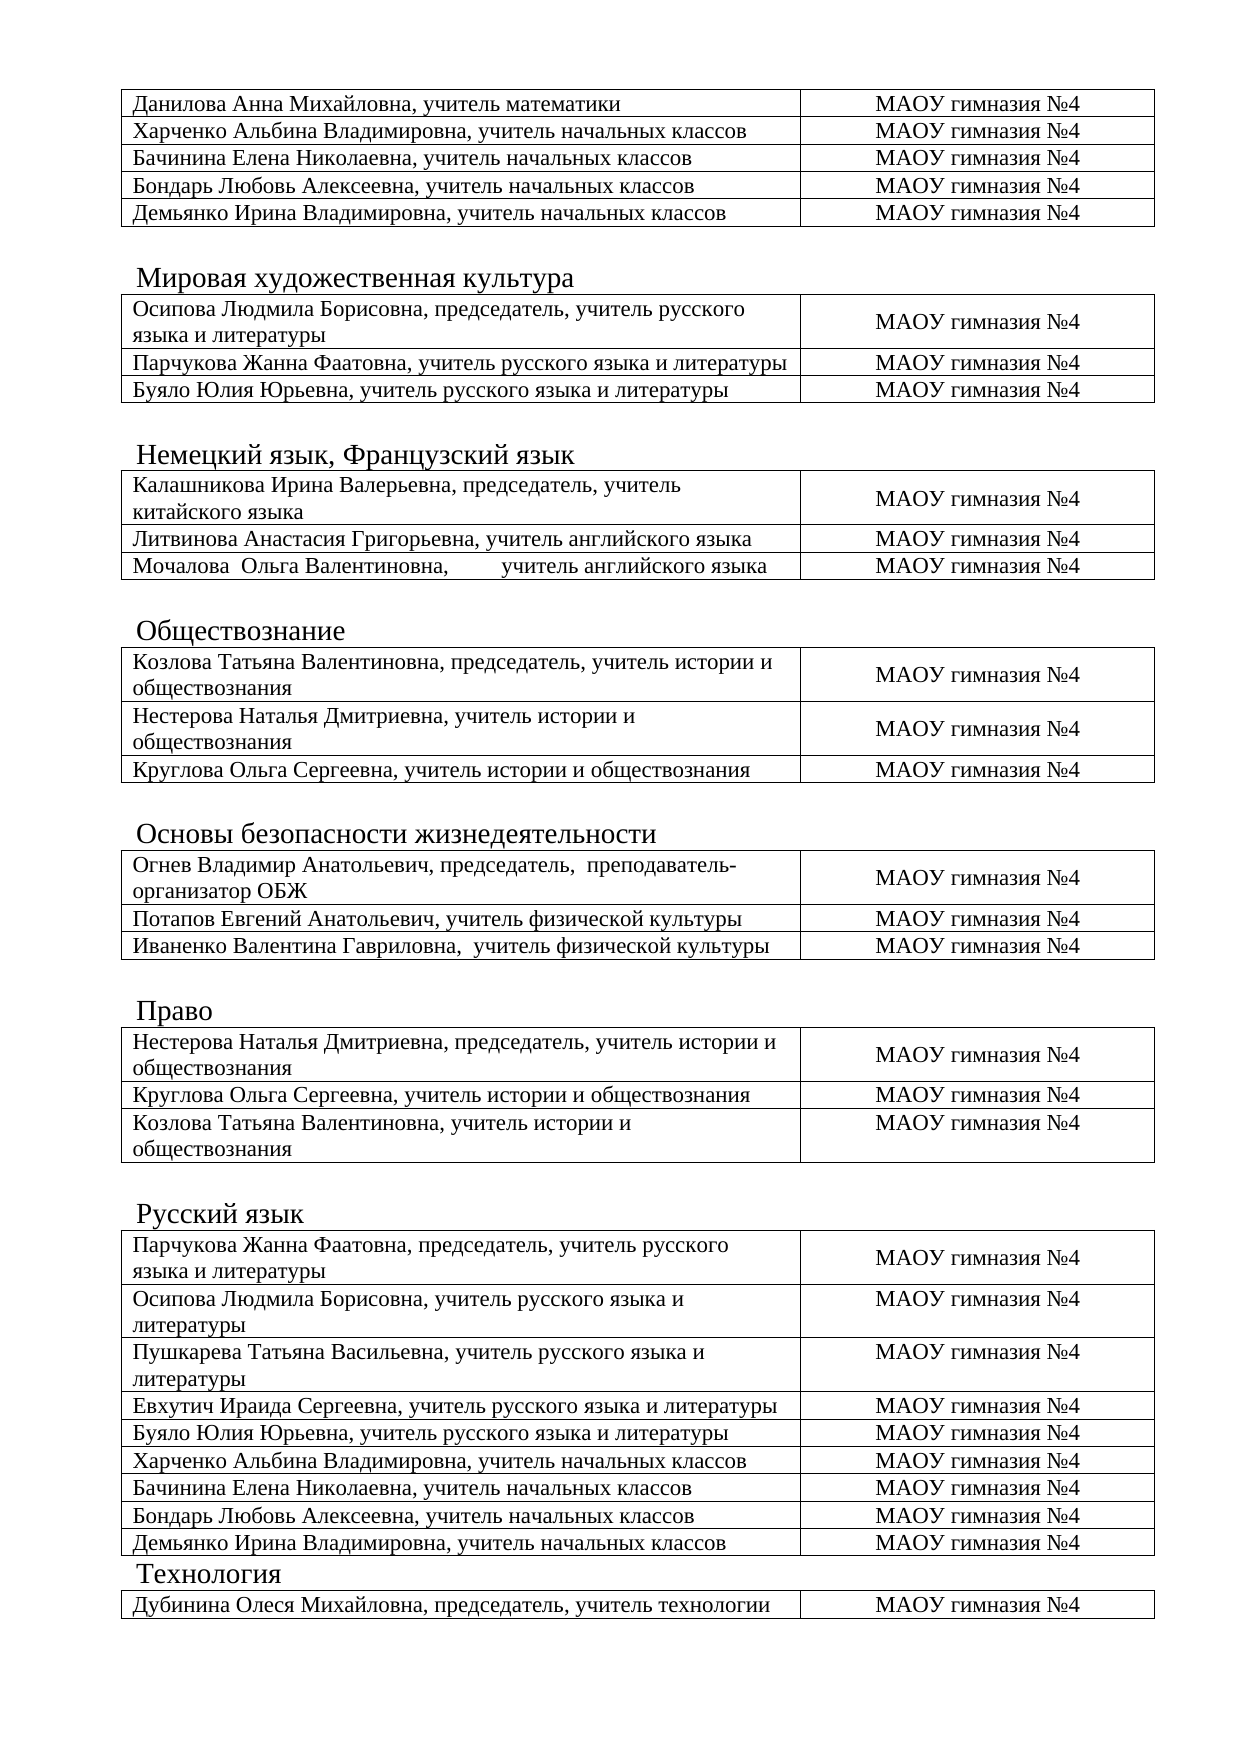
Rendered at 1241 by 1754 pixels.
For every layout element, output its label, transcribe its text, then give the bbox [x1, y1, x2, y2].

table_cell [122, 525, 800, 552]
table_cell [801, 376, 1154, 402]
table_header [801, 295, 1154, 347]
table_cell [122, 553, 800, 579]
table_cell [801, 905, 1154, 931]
title Русский язык [136, 1196, 1152, 1230]
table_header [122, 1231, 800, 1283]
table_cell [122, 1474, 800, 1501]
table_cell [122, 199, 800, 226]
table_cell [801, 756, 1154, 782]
title Мировая художественная культура [136, 260, 1152, 294]
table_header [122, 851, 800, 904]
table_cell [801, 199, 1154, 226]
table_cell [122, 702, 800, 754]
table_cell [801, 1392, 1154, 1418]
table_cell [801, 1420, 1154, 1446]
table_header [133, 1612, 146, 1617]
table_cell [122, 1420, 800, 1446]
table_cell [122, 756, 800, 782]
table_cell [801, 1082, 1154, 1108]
title Обществознание [136, 613, 1152, 647]
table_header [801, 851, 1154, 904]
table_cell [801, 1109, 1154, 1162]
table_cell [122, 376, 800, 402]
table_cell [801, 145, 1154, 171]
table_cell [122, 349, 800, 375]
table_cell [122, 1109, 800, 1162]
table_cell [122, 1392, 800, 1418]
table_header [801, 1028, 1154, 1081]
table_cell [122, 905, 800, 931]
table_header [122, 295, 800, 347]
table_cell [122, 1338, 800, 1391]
title Технология [136, 1556, 1152, 1590]
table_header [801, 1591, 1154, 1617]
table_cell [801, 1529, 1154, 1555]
title Основы безопасности жизнедеятельности [136, 817, 1152, 850]
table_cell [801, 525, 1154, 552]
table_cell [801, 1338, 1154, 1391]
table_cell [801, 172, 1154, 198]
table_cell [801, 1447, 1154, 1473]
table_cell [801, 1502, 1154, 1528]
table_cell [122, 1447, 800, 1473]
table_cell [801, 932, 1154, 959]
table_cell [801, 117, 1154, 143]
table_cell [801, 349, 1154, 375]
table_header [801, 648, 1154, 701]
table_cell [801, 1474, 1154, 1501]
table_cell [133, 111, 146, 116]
title Немецкий язык, Французский язык [136, 437, 1152, 470]
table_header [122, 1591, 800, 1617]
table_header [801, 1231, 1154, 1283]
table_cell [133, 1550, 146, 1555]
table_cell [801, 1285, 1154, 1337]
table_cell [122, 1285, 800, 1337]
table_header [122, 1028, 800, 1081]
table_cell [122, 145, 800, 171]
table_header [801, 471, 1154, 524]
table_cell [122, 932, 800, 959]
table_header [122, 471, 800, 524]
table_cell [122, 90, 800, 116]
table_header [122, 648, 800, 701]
title Право [136, 993, 1152, 1027]
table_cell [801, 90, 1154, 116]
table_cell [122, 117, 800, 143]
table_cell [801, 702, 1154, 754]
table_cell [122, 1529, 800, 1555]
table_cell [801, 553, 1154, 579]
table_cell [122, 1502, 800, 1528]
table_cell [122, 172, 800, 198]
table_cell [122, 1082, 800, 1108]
